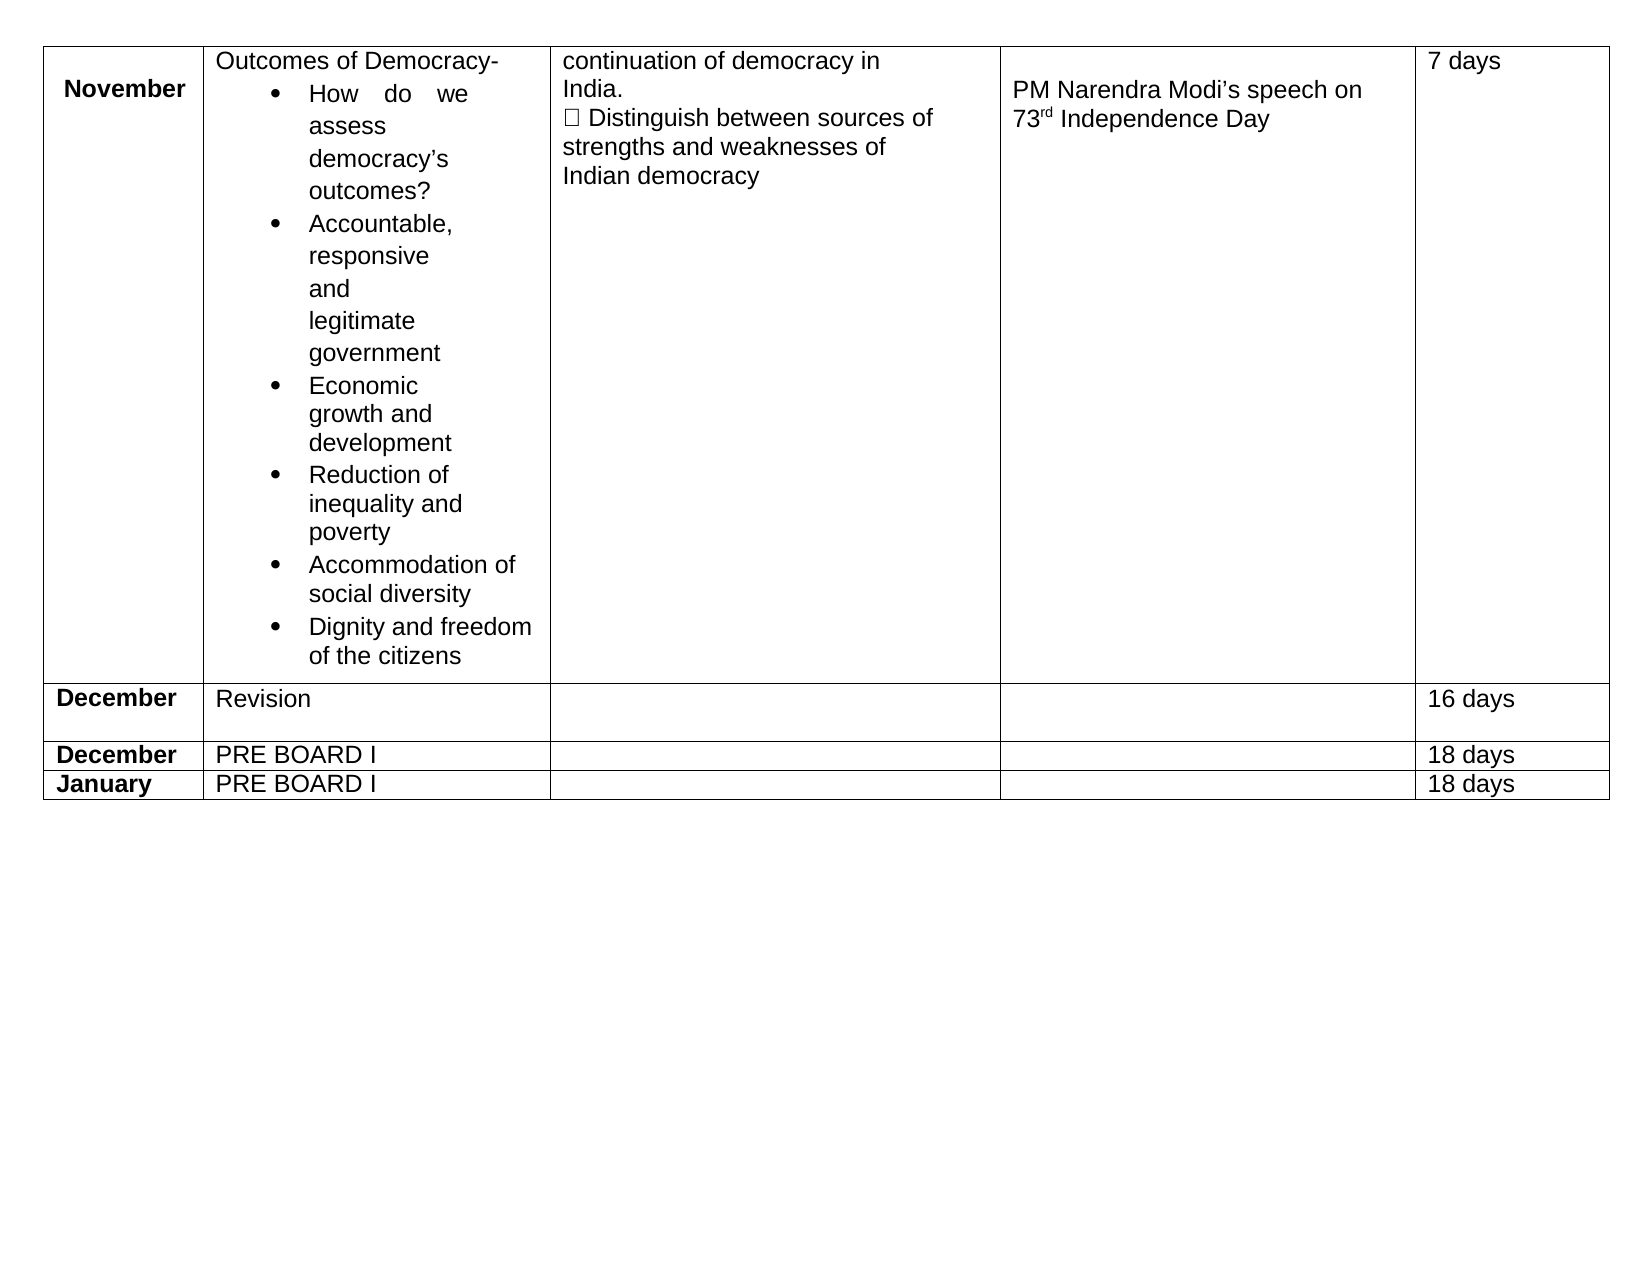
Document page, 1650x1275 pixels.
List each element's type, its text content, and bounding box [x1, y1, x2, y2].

table_cell December [44, 742, 203, 769]
table_cell [1001, 742, 1415, 769]
table_cell PRE BOARD I [204, 742, 550, 769]
table_header Outcomes of Democracy- How do we assess democracy’s outcomes? Accountable, responsive and legitimate government Economic growth and development Reduction of inequality and poverty Accommodation of social diversity Dignity and freedom of the citizens [204, 47, 550, 683]
table_cell [551, 684, 1000, 741]
table_header continuation of democracy in India.  Distinguish between sources of strengths and weaknesses of Indian democracy [551, 47, 1000, 683]
table_cell 18 days [1416, 742, 1609, 769]
table_cell [551, 742, 1000, 769]
table_header PM Narendra Modi’s speech on 73rd Independence Day [1001, 47, 1415, 683]
table_header 7 days [1416, 47, 1609, 683]
table_cell Revision [204, 684, 550, 741]
table_cell 18 days [1416, 771, 1609, 798]
table_cell PRE BOARD I [204, 771, 550, 798]
table_header November [44, 47, 203, 683]
table_cell [551, 771, 1000, 798]
table_cell [1001, 771, 1415, 798]
table_cell January [44, 771, 203, 798]
table_cell December [44, 684, 203, 741]
table_cell [1001, 684, 1415, 741]
table_cell 16 days [1416, 684, 1609, 741]
